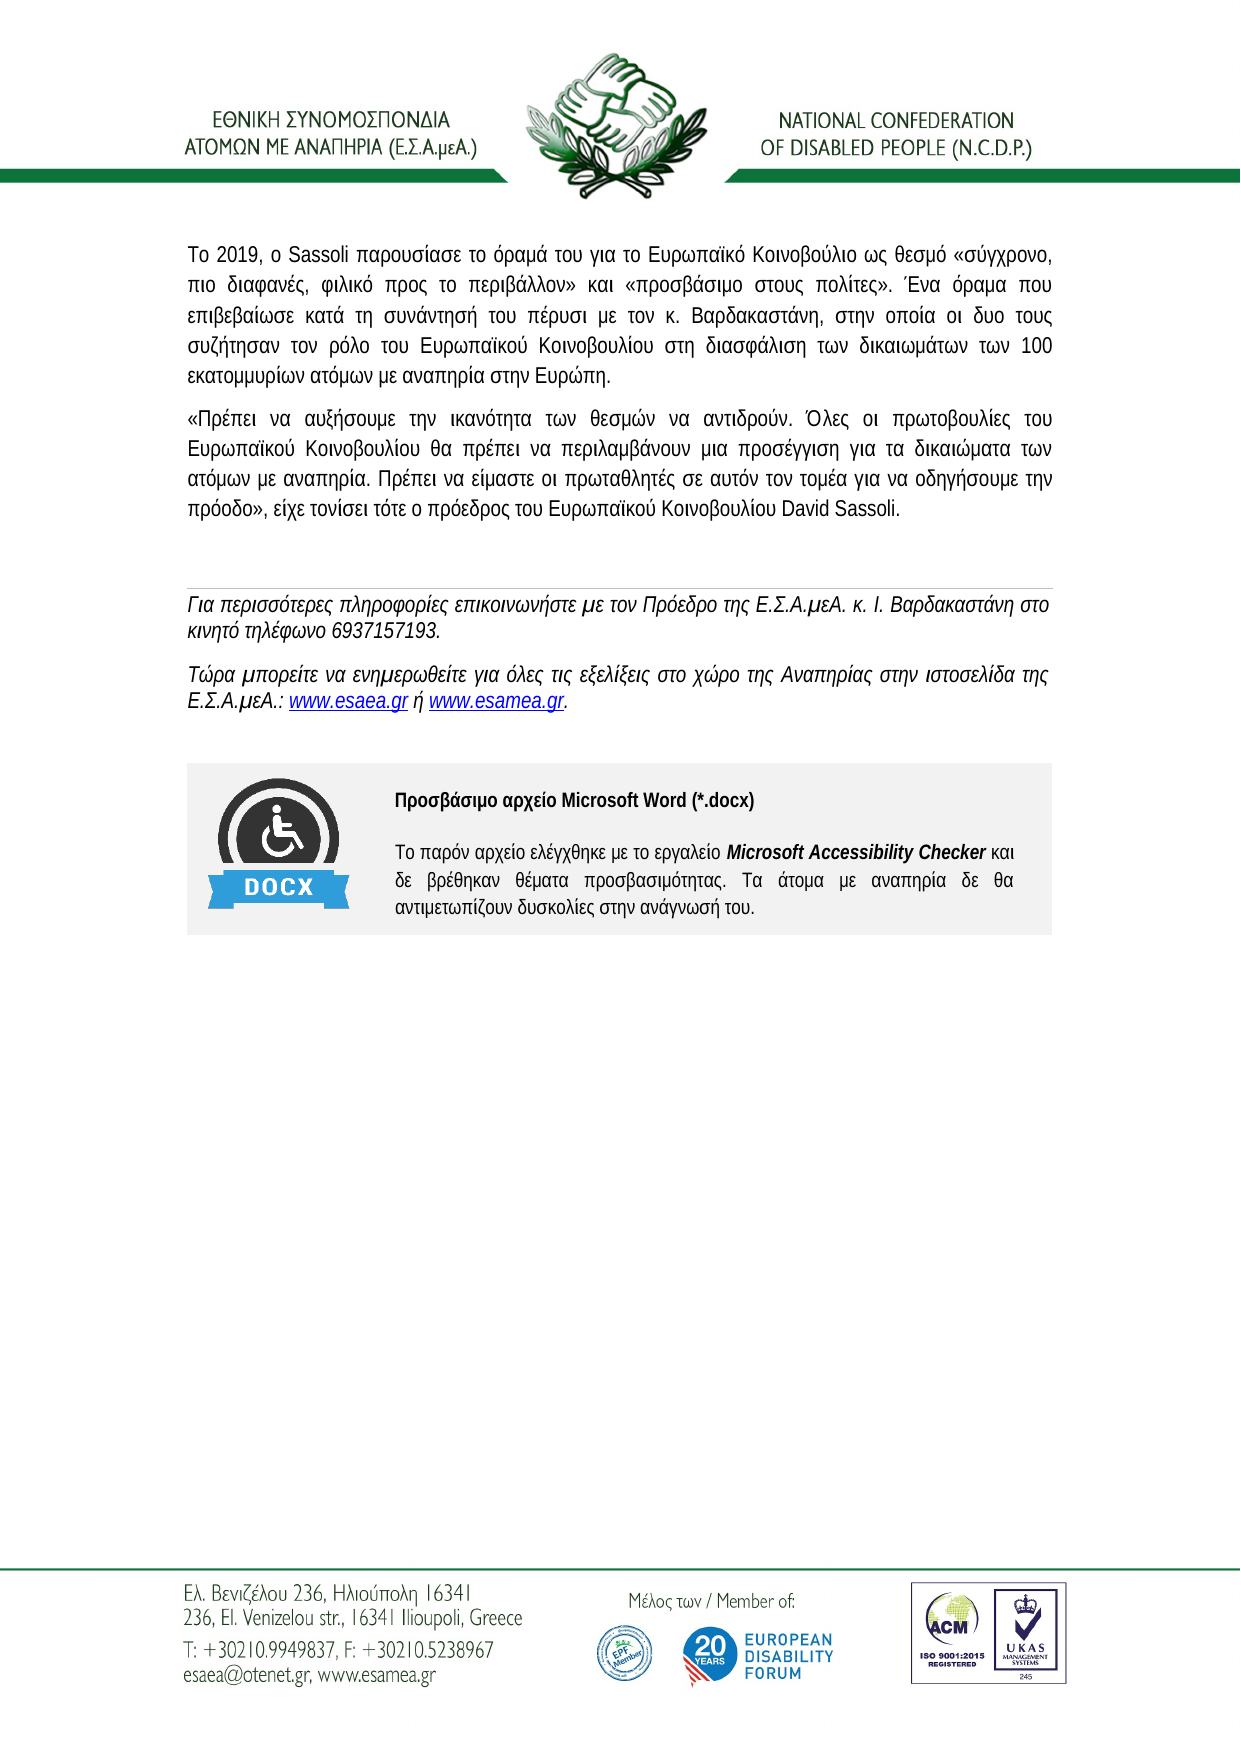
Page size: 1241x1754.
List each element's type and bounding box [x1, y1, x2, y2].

picture [203, 768, 354, 919]
picture [0, 1556, 1240, 1738]
picture [0, 0, 1240, 237]
